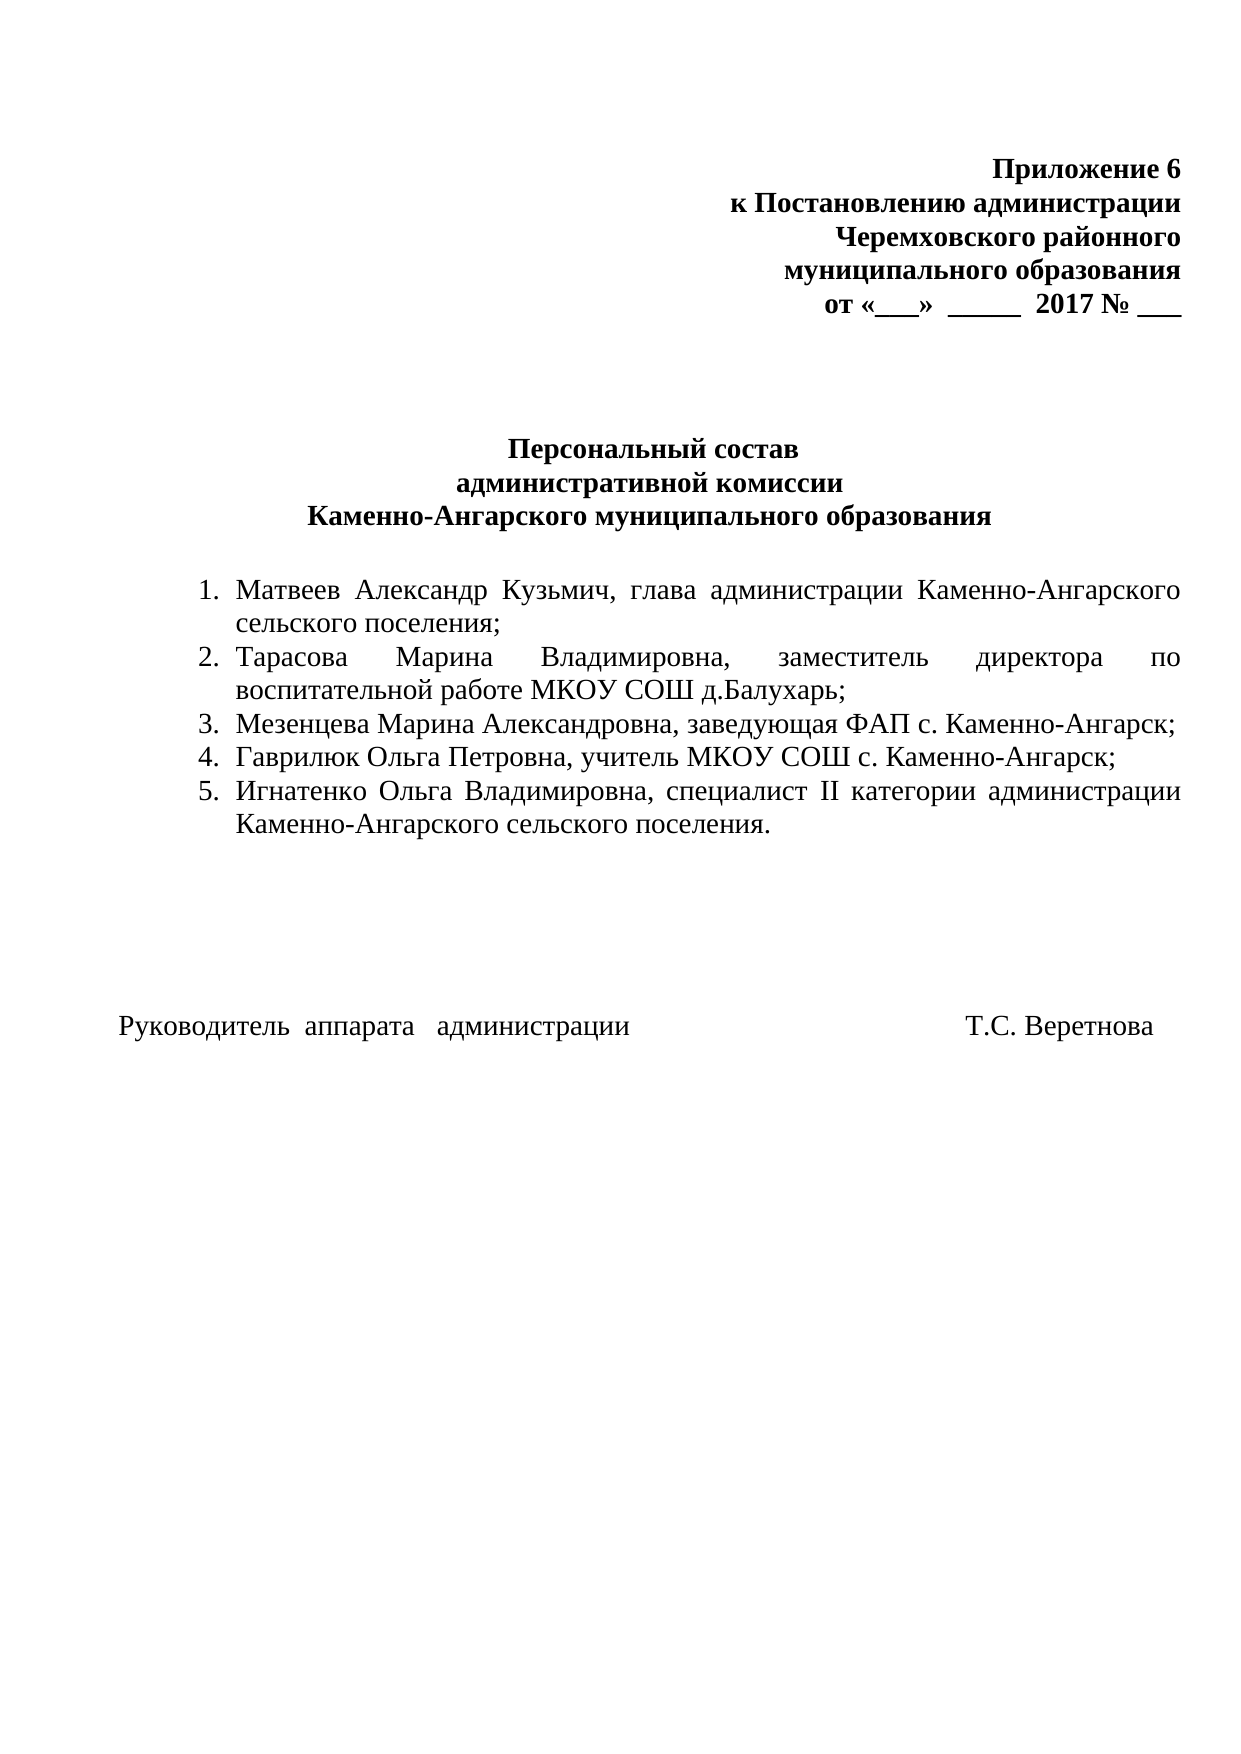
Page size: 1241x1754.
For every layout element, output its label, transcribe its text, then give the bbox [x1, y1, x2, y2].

list Мезенцева Марина Александровна, заведующая ФАП с. Каменно-Ангарск; [198, 706, 1181, 739]
text Руководитель аппарата администрации Т.С. Веретнова [118, 1008, 1181, 1041]
text от «___» _____ 2017 № ___ [118, 286, 1181, 319]
text Черемховского районного [118, 219, 1181, 252]
list Тарасова Марина Владимировна, заместитель директора по воспитательной работе МКОУ СОШ д.Балухарь; [198, 639, 1181, 706]
text муниципального образования [118, 252, 1181, 286]
list Гаврилюк Ольга Петровна, учитель МКОУ СОШ с. Каменно-Ангарск; [198, 739, 1181, 773]
list Матвеев Александр Кузьмич, глава администрации Каменно-Ангарского сельского поселения; [198, 572, 1181, 639]
text к Постановлению администрации [118, 185, 1181, 219]
text Персональный состав административной комиссии Каменно-Ангарского муниципального образования [118, 431, 1181, 532]
text Приложение 6 [118, 152, 1181, 185]
list Игнатенко Ольга Владимировна, специалист II категории администрации Каменно-Ангарского сельского поселения. [198, 773, 1181, 840]
